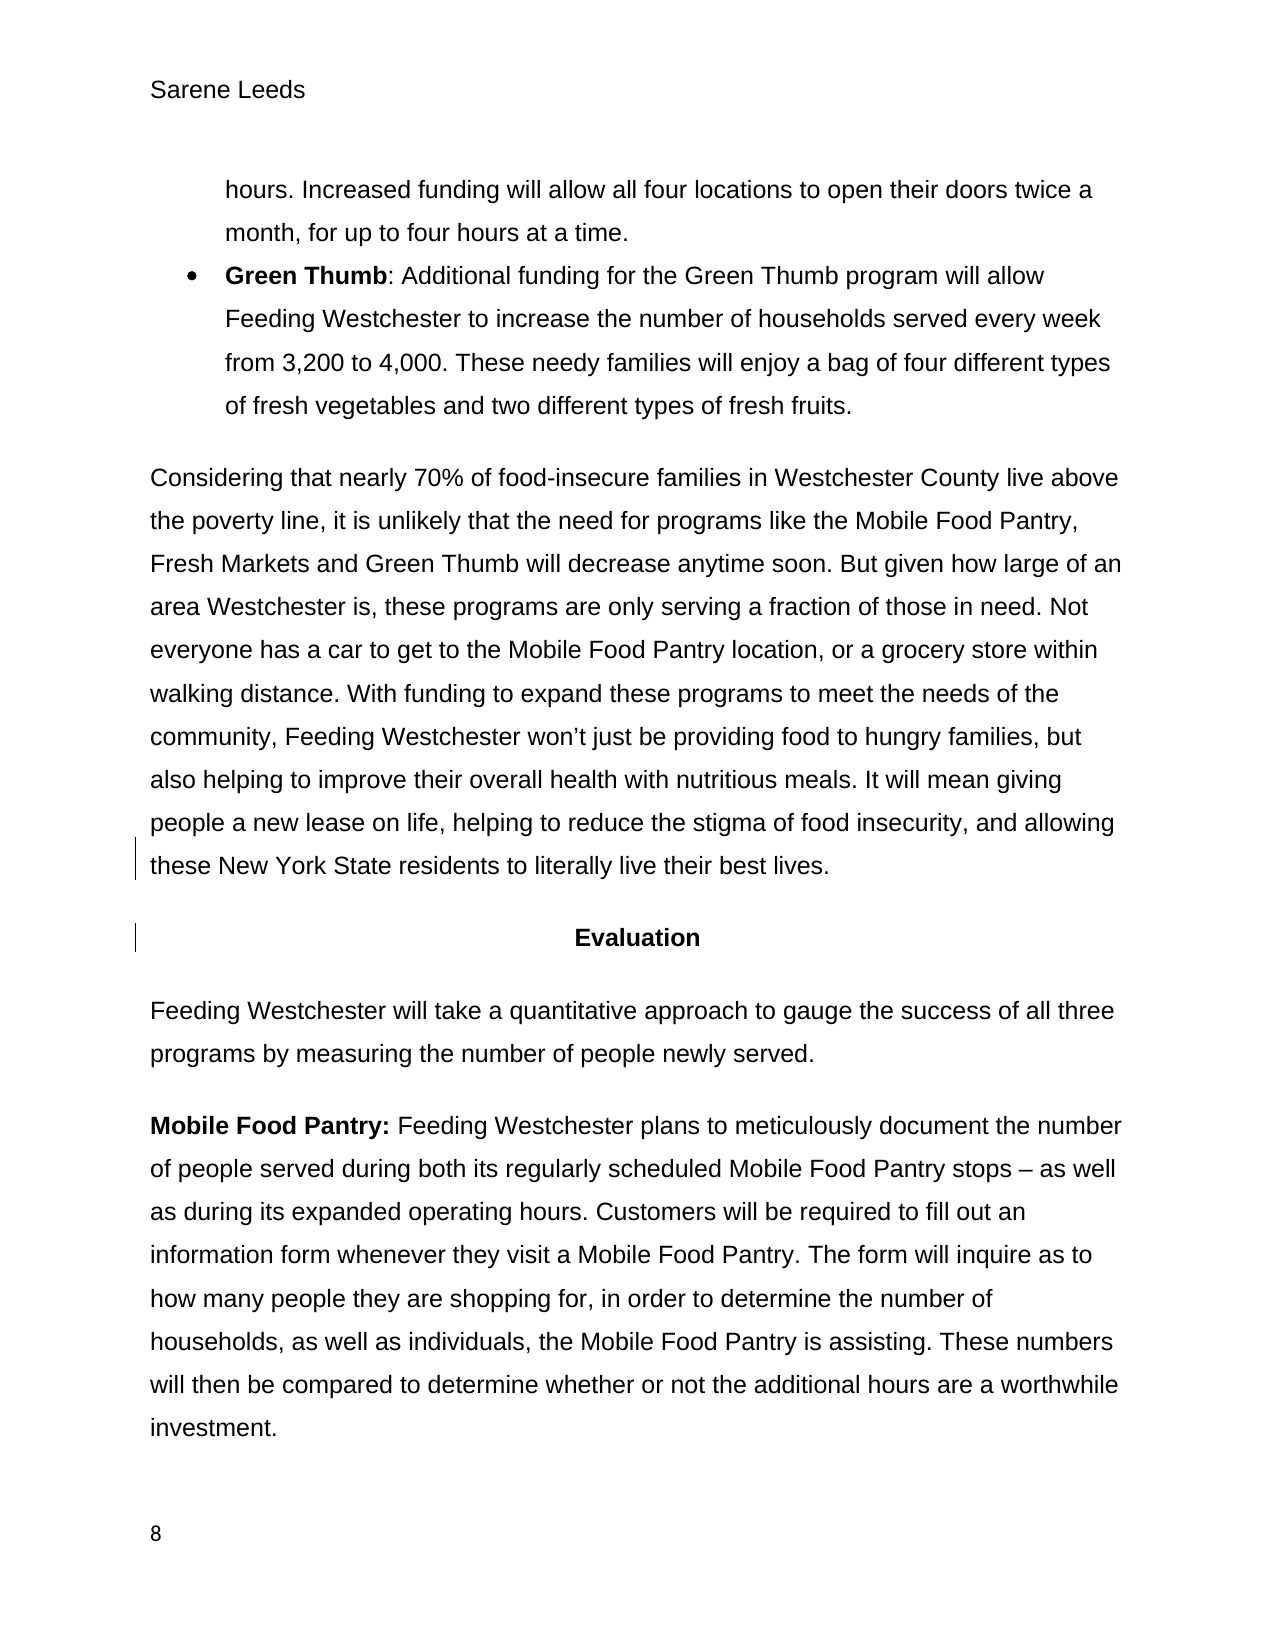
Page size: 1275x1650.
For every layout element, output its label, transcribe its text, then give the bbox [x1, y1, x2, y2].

text Mobile Food Pantry: Feeding Westchester plans to meticulously document the number of people served during both its regularly scheduled Mobile Food Pantry stops – as well as during its expanded operating hours. Customers will be required to fill out an information form whenever they visit a Mobile Food Pantry. The form will inquire as to how many people they are shopping for, in order to determine the number of households, as well as individuals, the Mobile Food Pantry is assisting. These numbers will then be compared to determine whether or not the additional hours are a worthwhile investment. [150, 1111, 1125, 1442]
list Green Thumb: Additional funding for the Green Thumb program will allow Feeding Westchester to increase the number of households served every week from 3,200 to 4,000. These needy families will enjoy a bag of four different types of fresh vegetables and two different types of fresh fruits. [187, 261, 1125, 419]
text Feeding Westchester will take a quantitative approach to gauge the success of all three programs by measuring the number of people newly served. [150, 996, 1125, 1067]
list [187, 175, 1125, 247]
text Evaluation [150, 923, 1125, 952]
text Considering that nearly 70% of food-insecure families in Westchester County live above the poverty line, it is unlikely that the need for programs like the Mobile Food Pantry, Fresh Markets and Green Thumb will decrease anytime soon. But given how large of an area Westchester is, these programs are only serving a fraction of those in need. Not everyone has a car to get to the Mobile Food Pantry location, or a grocery store within walking distance. With funding to expand these programs to meet the needs of the community, Feeding Westchester won’t just be providing food to hungry families, but also helping to improve their overall health with nutritious meals. It will mean giving people a new lease on life, helping to reduce the stigma of food insecurity, and allowing these New York State residents to literally live their best lives. [150, 463, 1125, 880]
